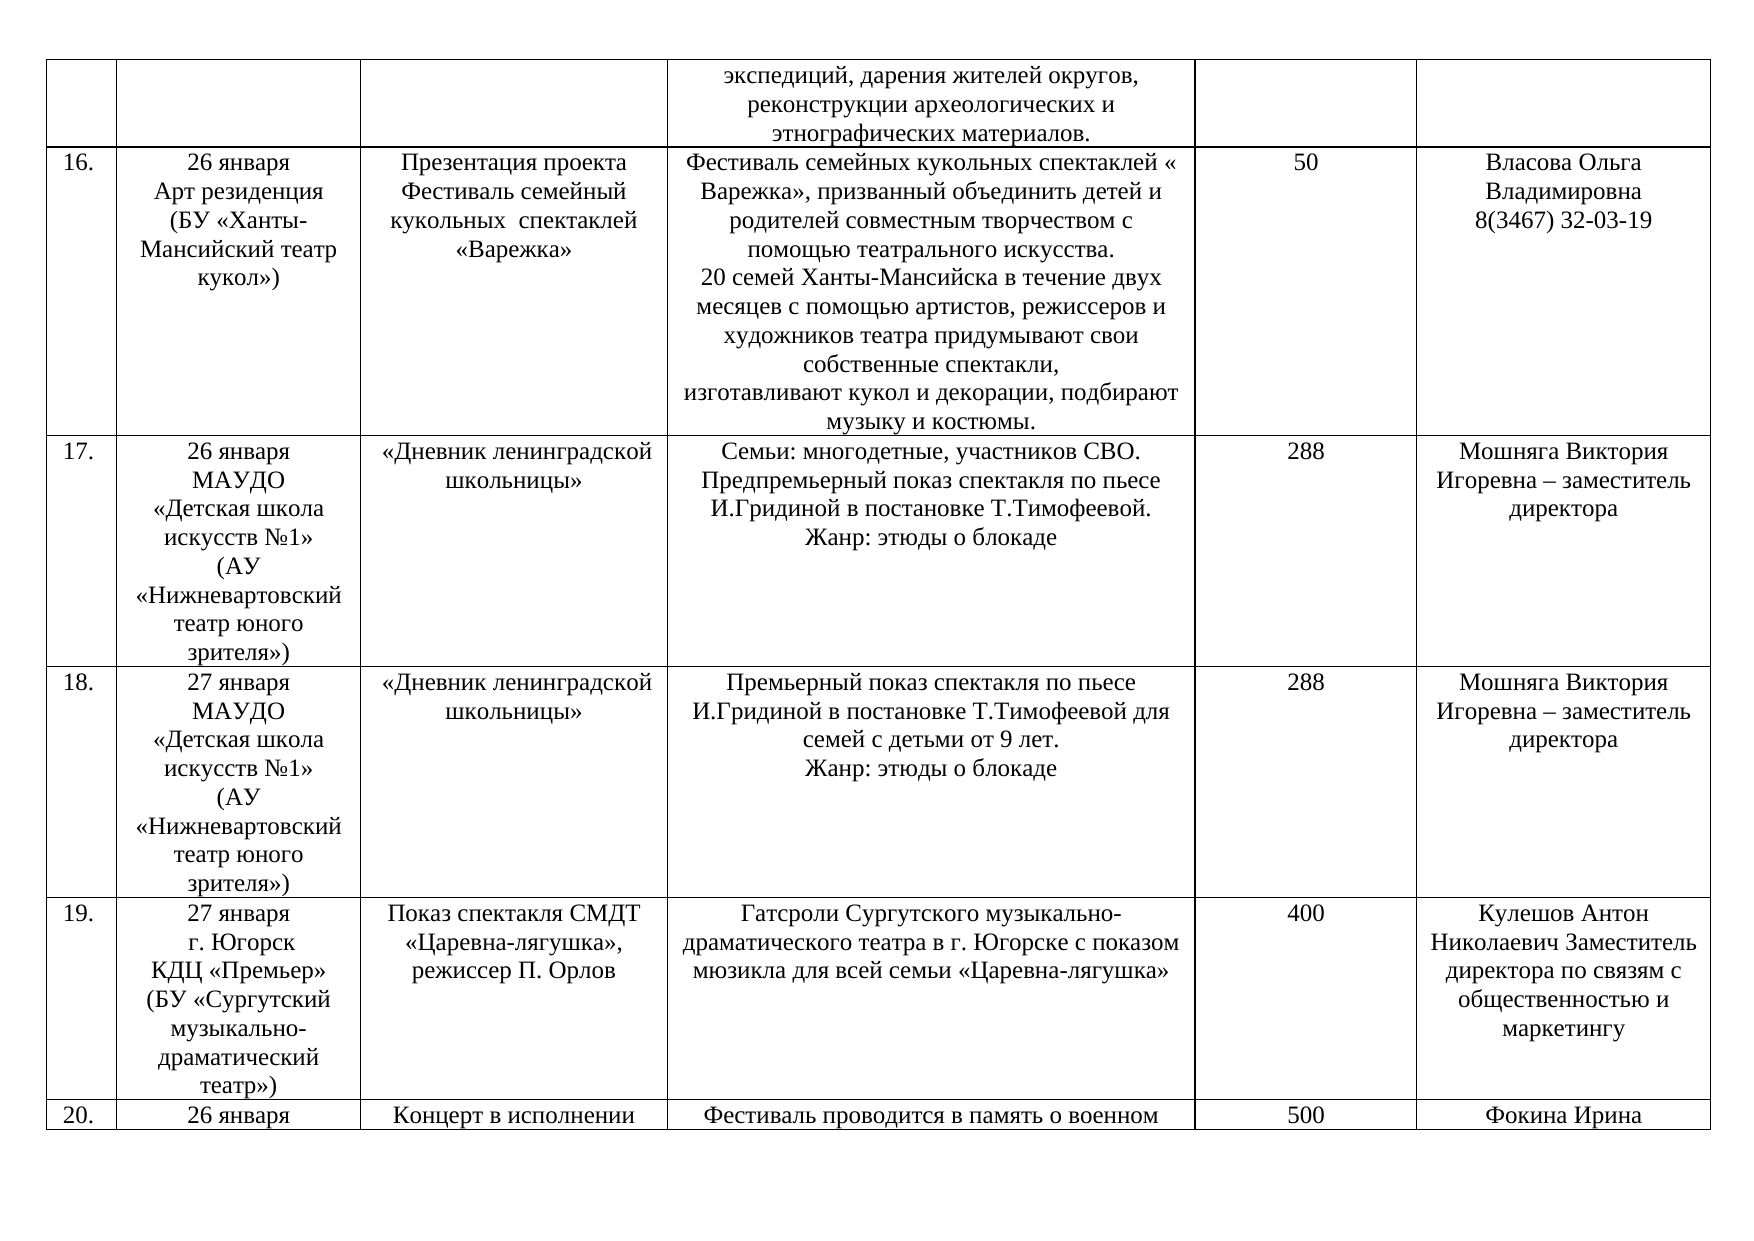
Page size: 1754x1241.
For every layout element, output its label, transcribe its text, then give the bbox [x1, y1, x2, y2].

table_cell Презентация проекта Фестиваль семейный кукольных спектаклей «Варежка» [361, 148, 667, 435]
table_cell 26 января Арт резиденция (БУ «Ханты-Мансийский театр кукол») [117, 148, 360, 435]
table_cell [668, 60, 1194, 146]
table_cell Кулешов Антон Николаевич Заместитель директора по связям с общественностью и маркетингу [1417, 898, 1710, 1099]
table_cell Показ спектакля СМДТ «Царевна-лягушка», режиссер П. Орлов [361, 898, 667, 1099]
table_cell 26 января МАУДО «Детская школа искусств №1» (АУ «Нижневартовский театр юного зрителя») [117, 436, 360, 666]
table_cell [1417, 60, 1710, 146]
table_cell [47, 148, 116, 435]
table_cell [47, 436, 116, 666]
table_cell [1417, 1100, 1710, 1129]
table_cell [117, 60, 360, 146]
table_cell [361, 1100, 667, 1129]
table_cell «Дневник ленинградской школьницы» [361, 667, 667, 897]
table_cell Мошняга Виктория Игоревна – заместитель директора [1417, 667, 1710, 897]
table_cell Премьерный показ спектакля по пьесе И.Гридиной в постановке Т.Тимофеевой для семей с детьми от 9 лет. Жанр: этюды о блокаде [668, 667, 1194, 897]
table_cell 288 [1196, 667, 1416, 897]
table_cell [47, 667, 116, 897]
table_cell [47, 60, 116, 146]
table_cell «Дневник ленинградской школьницы» [361, 436, 667, 666]
table_cell 27 января МАУДО «Детская школа искусств №1» (АУ «Нижневартовский театр юного зрителя») [117, 667, 360, 897]
table_cell Гатсроли Сургутского музыкально-драматического театра в г. Югорске с показом мюзикла для всей семьи «Царевна-лягушка» [668, 898, 1194, 1099]
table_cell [668, 1100, 1194, 1129]
table_cell 27 января г. Югорск КДЦ «Премьер» (БУ «Сургутский музыкально-драматический театр») [117, 898, 360, 1099]
table_cell Мошняга Виктория Игоревна – заместитель директора [1417, 436, 1710, 666]
table_cell 50 [1196, 148, 1416, 435]
table_cell 500 [1196, 1100, 1416, 1129]
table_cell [117, 1100, 360, 1129]
table_cell [47, 1100, 116, 1129]
table_cell Семьи: многодетные, участников СВО. Предпремьерный показ спектакля по пьесе И.Гридиной в постановке Т.Тимофеевой. Жанр: этюды о блокаде [668, 436, 1194, 666]
table_cell Власова Ольга Владимировна 8(3467) 32-03-19 [1417, 148, 1710, 435]
table_cell Фестиваль семейных кукольных спектаклей «Варежка», призванный объединить детей и родителей совместным творчеством с помощью театрального искусства. 20 семей Ханты-Мансийска в течение двух месяцев с помощью артистов, режиссеров и художников театра придумывают свои собственные спектакли, изготавливают кукол и декорации, подбирают музыку и костюмы. [668, 148, 1194, 435]
table_cell 400 [1196, 898, 1416, 1099]
table_cell 288 [1196, 436, 1416, 666]
table_cell [47, 898, 116, 1099]
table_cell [361, 60, 667, 146]
table_cell 20 [1196, 60, 1416, 146]
